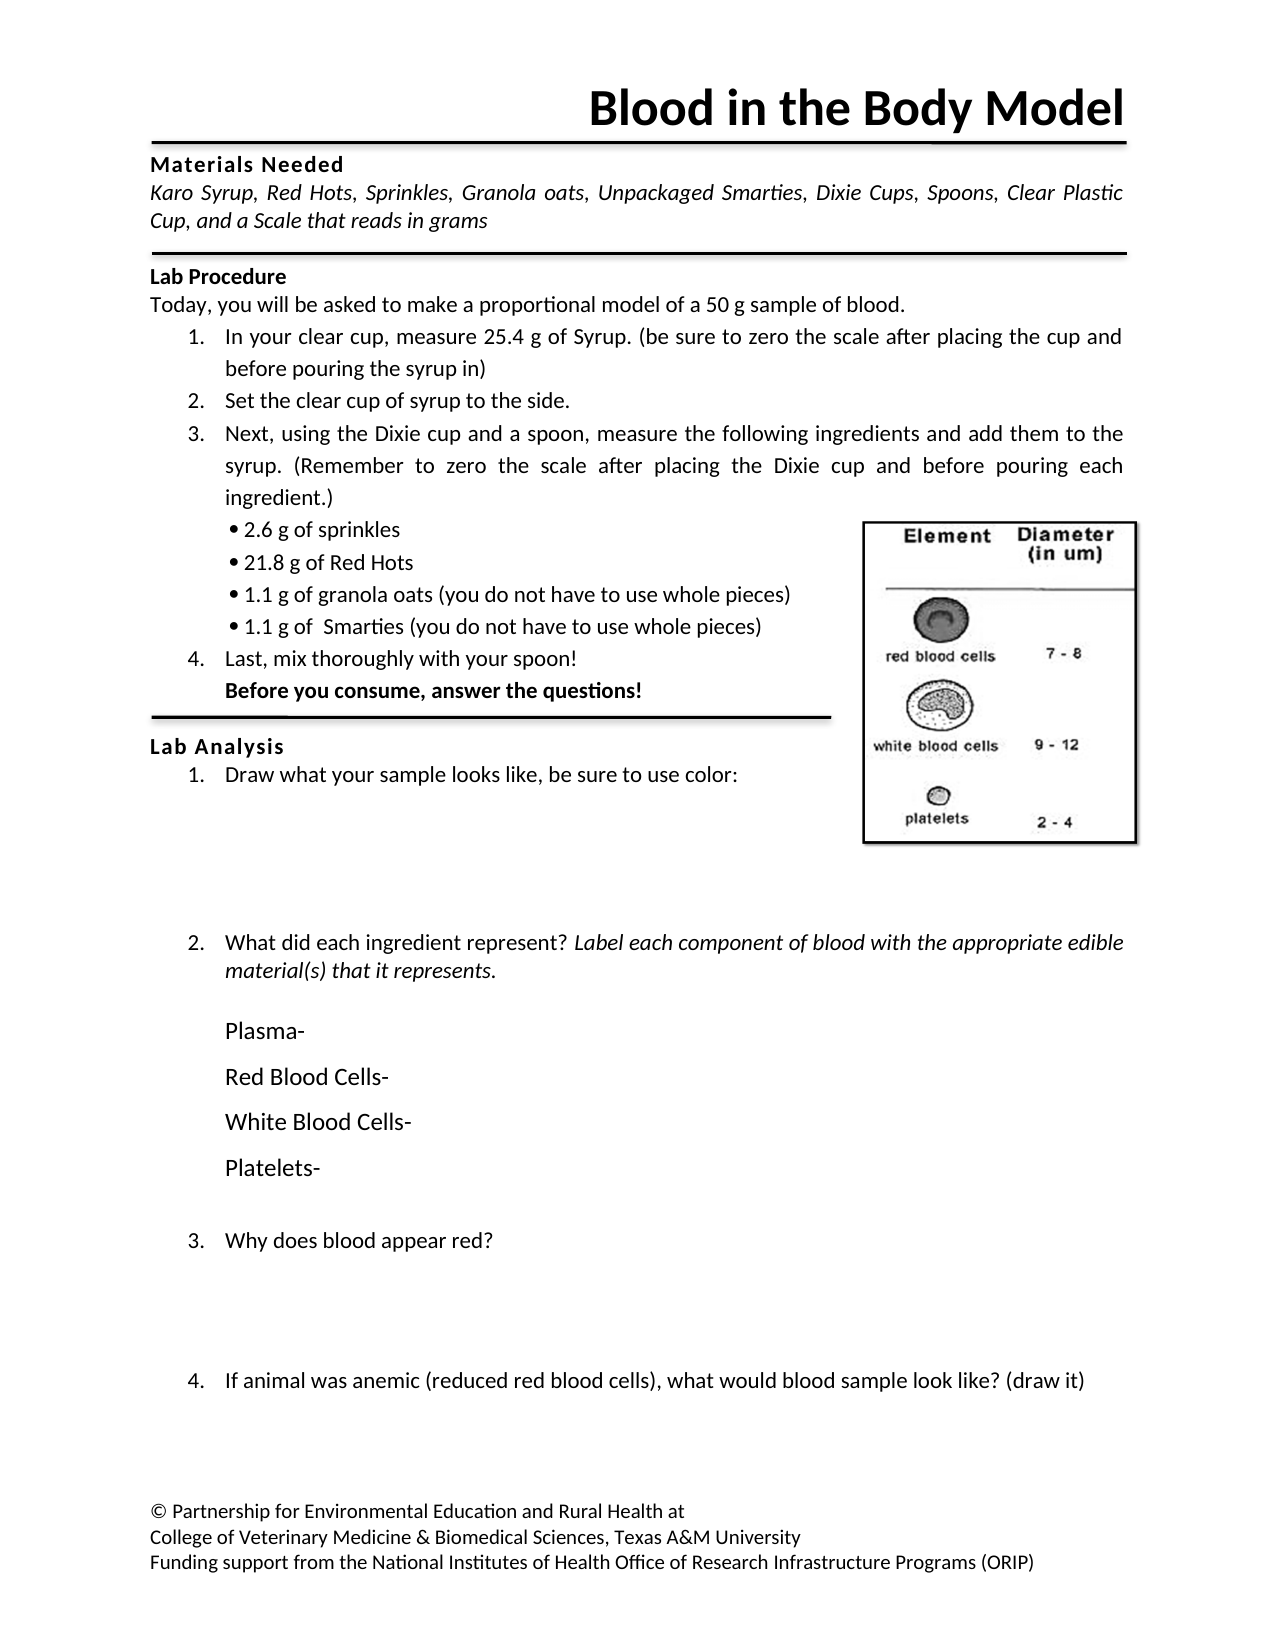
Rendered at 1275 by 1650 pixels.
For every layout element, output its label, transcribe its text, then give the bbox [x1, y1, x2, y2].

list 1.1 g of Smarties (you do not have to use whole pieces) [230, 612, 1125, 640]
list Last, mix thoroughly with your spoon! [187, 644, 1125, 672]
subtitle Lab Analysis [150, 732, 1125, 760]
list White Blood Cells- [225, 1107, 1125, 1137]
list Next, using the Dixie cup and a spoon, measure the following ingredients and add them to the syrup. (Remember to zero the scale after placing the Dixie cup and before pouring each ingredient.) [187, 419, 1125, 511]
text Lab Procedure [150, 262, 1125, 290]
list If animal was anemic (reduced red blood cells), what would blood sample look like? (draw it) [187, 1366, 1125, 1394]
list 21.8 g of Red Hots [230, 548, 1125, 576]
list 2.6 g of sprinkles [230, 515, 1125, 543]
subtitle Materials Needed [150, 150, 1125, 178]
list Set the clear cup of syrup to the side. [187, 387, 1125, 415]
list Why does blood appear red? [187, 1226, 1125, 1254]
picture [860, 519, 1143, 849]
list Draw what your sample looks like, be sure to use color: [187, 760, 1125, 788]
list In your clear cup, measure 25.4 g of Syrup. (be sure to zero the scale after placing the cup and before pouring the syrup in) [187, 322, 1125, 382]
list 1.1 g of granola oats (you do not have to use whole pieces) [230, 580, 1125, 608]
list Karo Syrup, Red Hots, Sprinkles, Granola oats, Unpackaged Smarties, Dixie Cups, Spoons, Clear Plastic Cup, and a Scale that reads in grams [150, 178, 1125, 234]
list Platelets- [225, 1152, 1125, 1183]
list What did each ingredient represent? Label each component of blood with the appropriate edible material(s) that it represents. [187, 928, 1125, 984]
list Plasma- Red Blood Cells- [225, 1015, 1125, 1091]
text Before you consume, answer the questions! [225, 676, 1125, 732]
text Today, you will be asked to make a proportional model of a 50 g sample of blood. [150, 290, 1125, 318]
